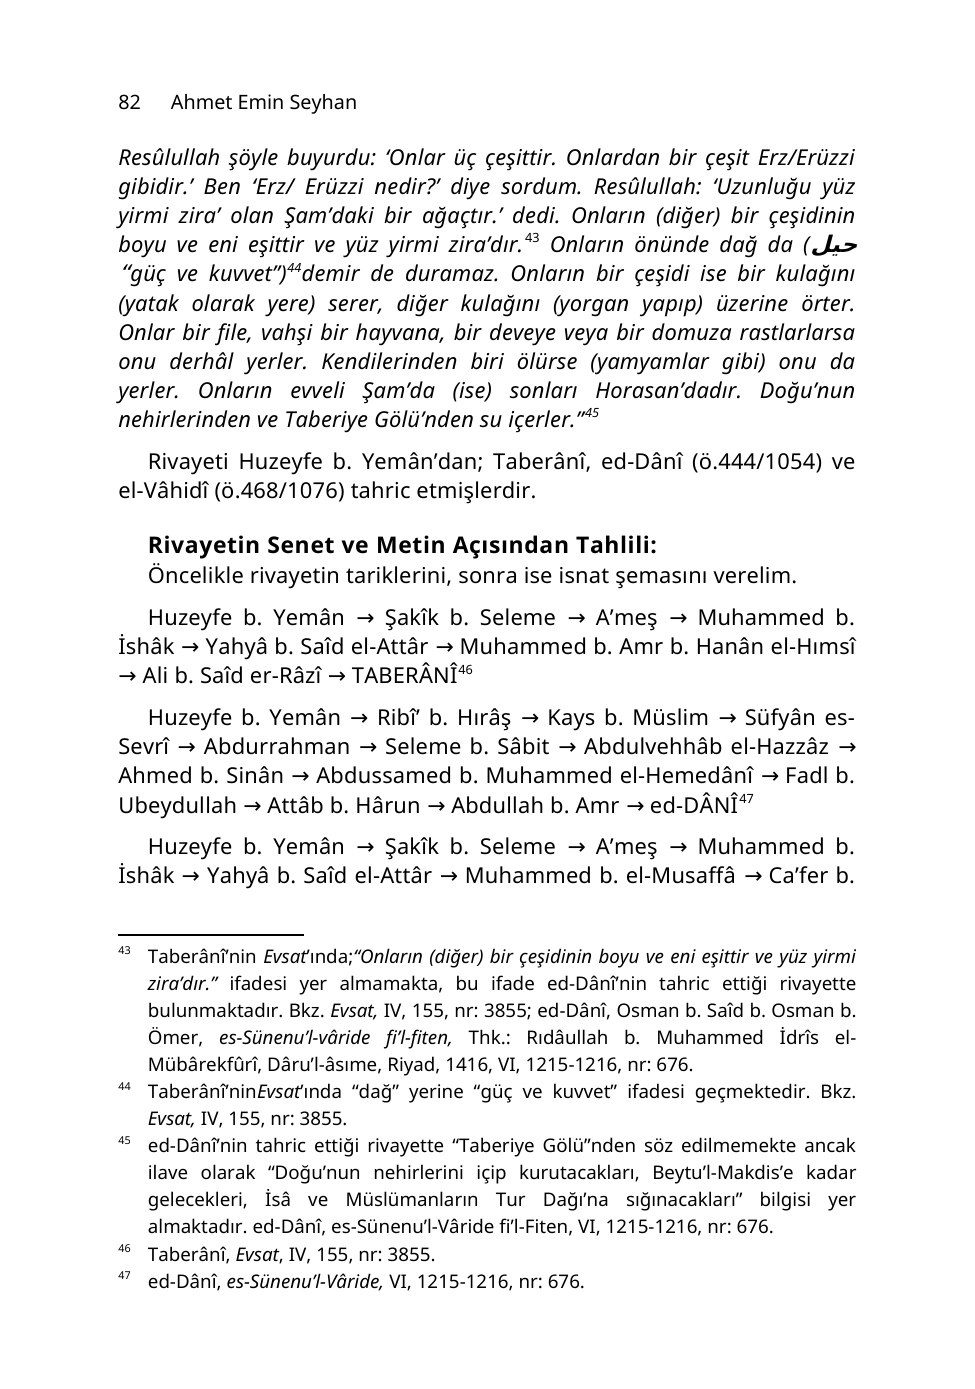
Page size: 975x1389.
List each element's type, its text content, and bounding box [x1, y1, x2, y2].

text Huzeyfe b. Yemân → Şakîk b. Seleme → A’meş → Muhammed b. İshâk → Yahyâ b. Saîd el-Attâr → Muhammed b. Amr b. Hanân el-Hımsî → Ali b. Saîd er-Râzî → TABERÂNÎ [118, 602, 857, 690]
subtitle Rivayetin Senet ve Metin Açısından Tahlili: [148, 529, 857, 561]
text Rivayeti Huzeyfe b. Yemân’dan; Taberânî, ed-Dânî (ö.444/1054) ve el-Vâhidî (ö.468/1076) tahric etmişlerdir. [118, 446, 857, 504]
text Huzeyfe b. Yemân → Şakîk b. Seleme → A’meş → Muhammed b. İshâk → Yahyâ b. Saîd el-Attâr → Muhammed b. el-Musaffâ → Ca’fer b. el-Müstefâz → Ebû Amr b. Madâr → Ebû Mansûr Abdulkâhir b. Tâhir → el-VÂHİDÎ [118, 831, 857, 890]
text Öncelikle rivayetin tariklerini, sonra ise isnat şemasını verelim. [118, 561, 857, 590]
text “Huzeyfe b. Yemân (ö.36/656) şöyle dedi:‘Resûlullah’a Ye’cûc ve Me’cûc hakkında sordum. O da şöyle buyurdu: ‘Ye’cûc bir ümmettir, Me’cûc bir ümmettir. Her bir ümmet dört yüz bin ümmettir. Onlardan bir adam kendi soyundan gelen bin erkek çocuğunu görmeden ölmez. Onların her biri silahlıdır.’ Dedim ki: ‘Ey Allah’ın Resûlü! Onların vasıflarını bize anlat.’ Resûlullah şöyle buyurdu: ‘Onlar üç çeşittir. Onlardan bir çeşit Erz/Erüzzi gibidir.’ Ben ‘Erz/ Erüzzi nedir?’ diye sordum. Resûlullah: ‘Uzunluğu yüz yirmi zira’ olan Şam’daki bir ağaçtır.’ dedi. Onların (diğer) bir çeşidinin boyu ve eni eşittir ve yüz yirmi zira’dır. Onların önünde dağ da (حيل “güç ve kuvvet”)demir de duramaz. Onların bir çeşidi ise bir kulağını (yatak olarak yere) serer, diğer kulağını (yorgan yapıp) üzerine örter. Onlar bir file, vahşi bir hayvana, bir deveye veya bir domuza rastlarlarsa onu derhâl yerler. Kendilerinden biri ölürse (yamyamlar gibi) onu da yerler. Onların evveli Şam’da (ise) sonları Horasan’dadır. Doğu’nun nehirlerinden ve Taberiye Gölü’nden su içerler.” [118, 142, 857, 433]
text Huzeyfe b. Yemân → Ribî’ b. Hırâş → Kays b. Müslim → Süfyân es-Sevrî → Abdurrahman → Seleme b. Sâbit → Abdulvehhâb el-Hazzâz → Ahmed b. Sinân → Abdussamed b. Muhammed el-Hemedânî → Fadl b. Ubeydullah → Attâb b. Hârun → Abdullah b. Amr → ed-DÂNÎ [118, 702, 857, 819]
